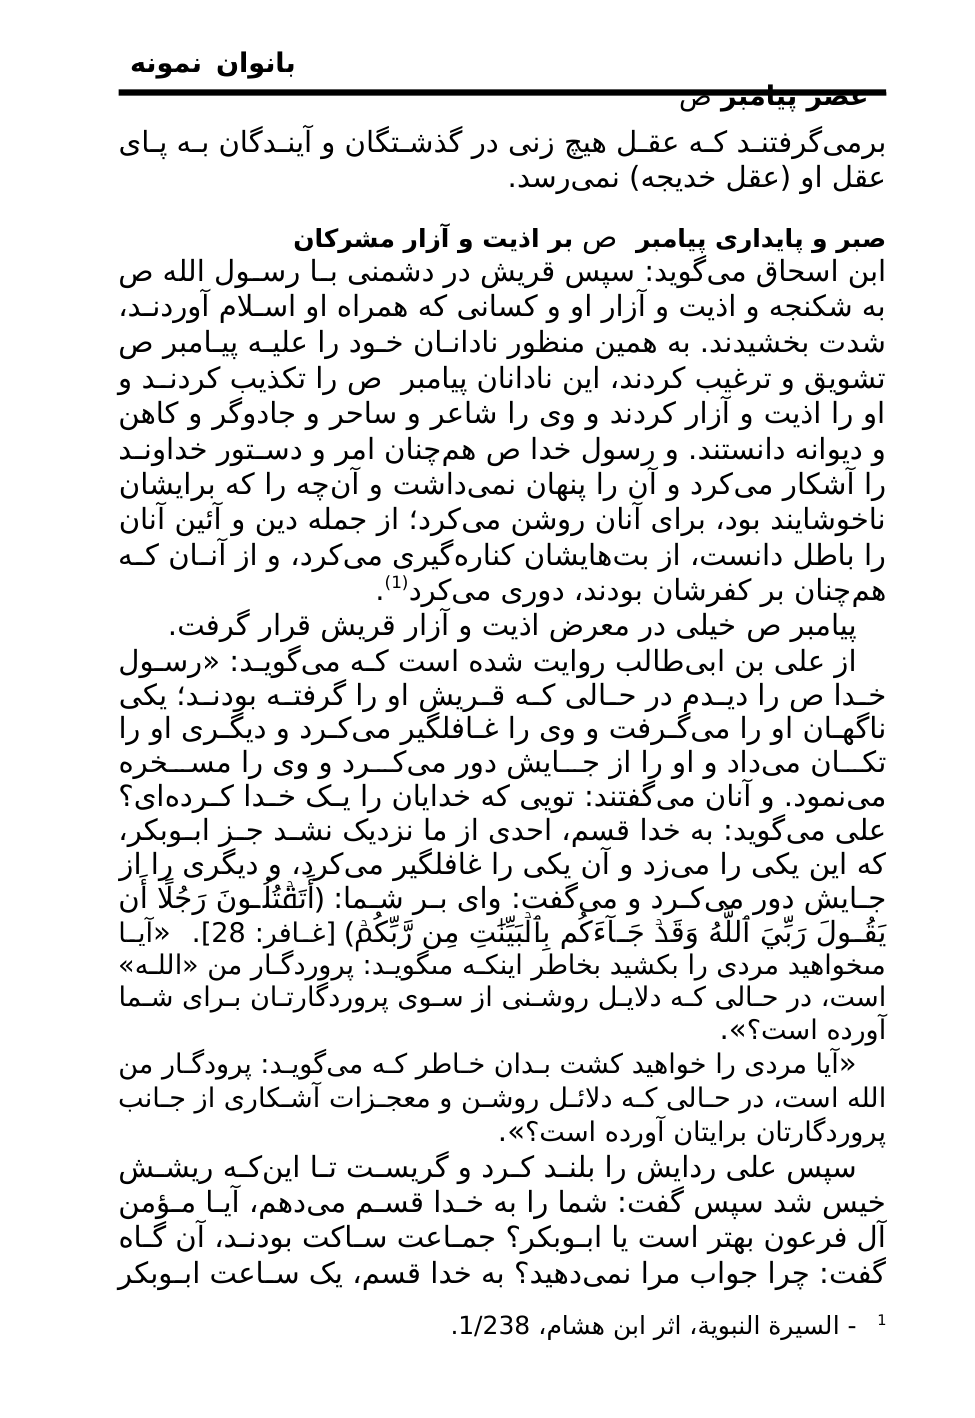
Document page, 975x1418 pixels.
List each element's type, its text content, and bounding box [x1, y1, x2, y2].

text ابن اسحاق می‌گوید: سپس قریش در دشمنی با رسول الله ص به شکنجه و اذیت و آزار او و کسانی که همراه او اسلام آوردند، شدت بخشیدند. به همین منظور نادانان خود را علیه پیامبر ص تشویق و ترغیب کردند، این نادانان پیامبر ص را تکذیب کردند و او را اذیت و آزار کردند و وی را شاعر و ساحر و جادوگر و کاهن و دیوانه دانستند. و رسول خدا ص هم‌چنان امر و دستور خداوند را آشکار می‌کرد و آن را پنهان نمی‌داشت و آن‌چه را که برایشان ناخوشایند بود، برای آنان روشن می‌کرد؛ از جمله دین و آئین آنان را باطل دانست، از بت‌هایشان کناره‌گیری می‌کرد، و از آنان که هم‌چنان بر کفرشان بودند، دوری می‌کرد(). [118, 254, 886, 607]
text صبر و پایداری پیامبر ص بر اذیت و آزار مشرکان [118, 221, 886, 254]
text «آیا مردی را خواهید کشت بدان خاطر که می‌گوید: پرودگار من الله است، در حالی که دلائل روشن و معجزات آشکاری از جانب پروردگارتان برایتان آورده است؟». [118, 1047, 886, 1149]
text از علی بن ابی‌طالب روایت شده است که می‌گوید: «رسول خدا ص را دیدم در حالی که قریش او را گرفته بودند؛ یکی ناگهان او را می‌گرفت و وی را غافلگیر می‌کرد و دیگری او را تکان می‌داد و او را از جایش دور می‌کرد و وی را مسخره می‌نمود. و آنان می‌گفتند: تویی که خدایان را یک خدا کرده‌ای؟ علی می‌گوید: به خدا قسم، احدی از ما نزدیک نشد جز ابوبکر، که این یکی را می‌زد و آن یکی را غافلگیر می‌کرد، و دیگری را از جایش دور می‌کرد و می‌گفت: وای بر شما: ﴿أَتَقۡتُلُونَ رَجُلًا أَن يَقُولَ رَبِّيَ ٱللَّهُ وَقَدۡ جَآءَكُم بِٱلۡبَيِّنَٰتِ مِن رَّبِّكُمۡ﴾ [غافر: 28]. «آیا مى‏خواهید مردى را بکشید بخاطر اینکه مى‏گوید: پروردگار من «الله‏» است، در حالى که دلایل روشنى از سوى پروردگارتان براى شما آورده است؟». [118, 644, 886, 1047]
text پیامبر ص خیلی در معرض اذیت و آزار قریش قرار گرفت. [118, 609, 886, 643]
